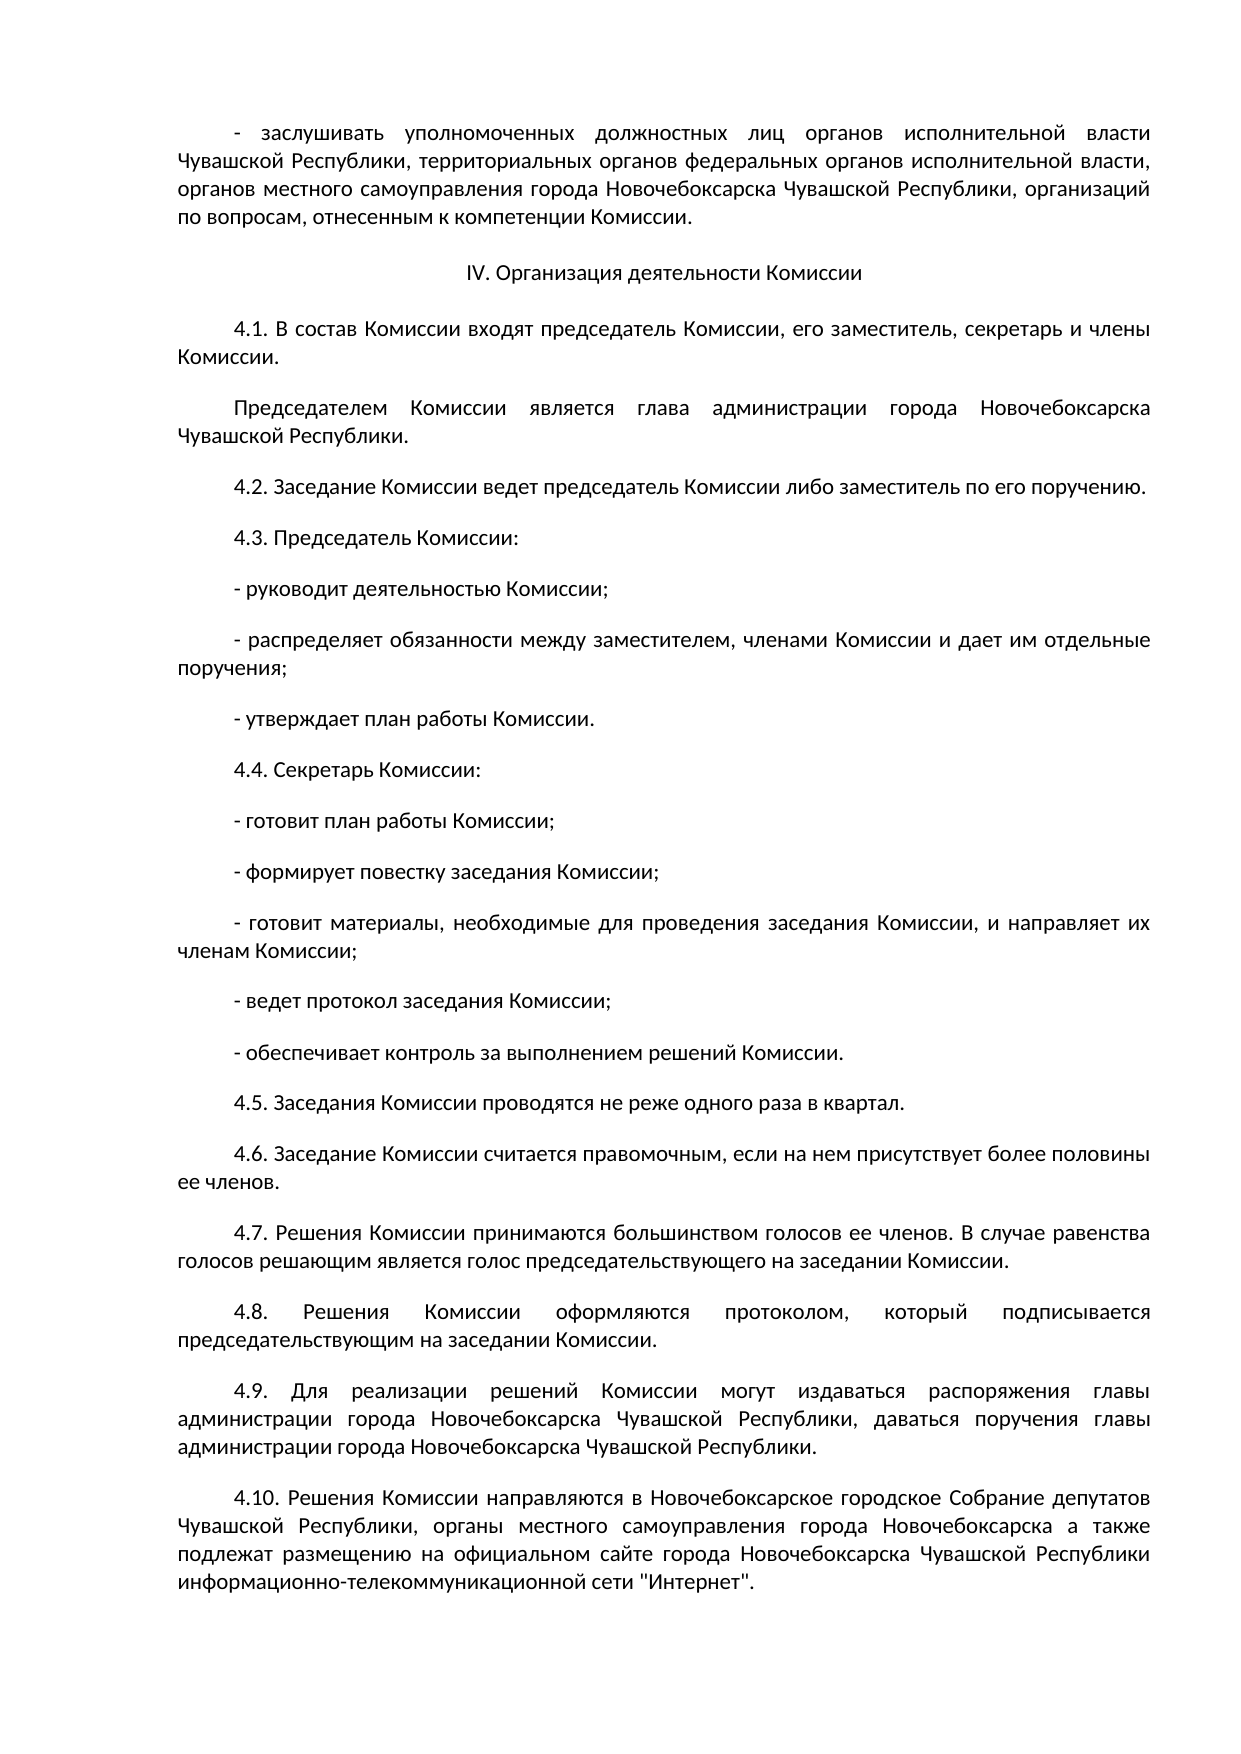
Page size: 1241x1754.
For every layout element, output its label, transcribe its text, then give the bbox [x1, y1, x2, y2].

text - распределяет обязанности между заместителем, членами Комиссии и дает им отдельные поручения; [177, 625, 1152, 681]
text - готовит материалы, необходимые для проведения заседания Комиссии, и направляет их членам Комиссии; [177, 908, 1152, 964]
text - обеспечивает контроль за выполнением решений Комиссии. [177, 1038, 1152, 1066]
text - ведет протокол заседания Комиссии; [177, 987, 1152, 1015]
text 4.7. Решения Комиссии принимаются большинством голосов ее членов. В случае равенства голосов решающим является голос председательствующего на заседании Комиссии. [177, 1218, 1152, 1274]
text 4.2. Заседание Комиссии ведет председатель Комиссии либо заместитель по его поручению. [177, 472, 1152, 500]
text Председателем Комиссии является глава администрации города Новочебоксарска Чувашской Республики. [177, 393, 1152, 449]
text - утверждает план работы Комиссии. [177, 704, 1152, 732]
text 4.1. В состав Комиссии входят председатель Комиссии, его заместитель, секретарь и члены Комиссии. [177, 314, 1152, 370]
text 4.4. Секретарь Комиссии: [177, 755, 1152, 783]
text 4.6. Заседание Комиссии считается правомочным, если на нем присутствует более половины ее членов. [177, 1139, 1152, 1196]
text 4.5. Заседания Комиссии проводятся не реже одного раза в квартал. [177, 1088, 1152, 1117]
text 4.10. Решения Комиссии направляются в Новочебоксарское городское Собрание депутатов Чувашской Республики, органы местного самоуправления города Новочебоксарска а также подлежат размещению на официальном сайте города Новочебоксарска Чувашской Республики информационно-телекоммуникационной сети "Интернет". [177, 1483, 1152, 1595]
text 4.3. Председатель Комиссии: [177, 523, 1152, 551]
text 4.8. Решения Комиссии оформляются протоколом, который подписывается председательствующим на заседании Комиссии. [177, 1297, 1152, 1353]
text - формирует повестку заседания Комиссии; [177, 857, 1152, 885]
text - руководит деятельностью Комиссии; [177, 574, 1152, 602]
text - готовит план работы Комиссии; [177, 806, 1152, 834]
text IV. Организация деятельности Комиссии [177, 258, 1152, 286]
text - заслушивать уполномоченных должностных лиц органов исполнительной власти Чувашской Республики, территориальных органов федеральных органов исполнительной власти, органов местного самоуправления города Новочебоксарска Чувашской Республики, организаций по вопросам, отнесенным к компетенции Комиссии. [177, 118, 1152, 230]
text 4.9. Для реализации решений Комиссии могут издаваться распоряжения главы администрации города Новочебоксарска Чувашской Республики, даваться поручения главы администрации города Новочебоксарска Чувашской Республики. [177, 1376, 1152, 1460]
